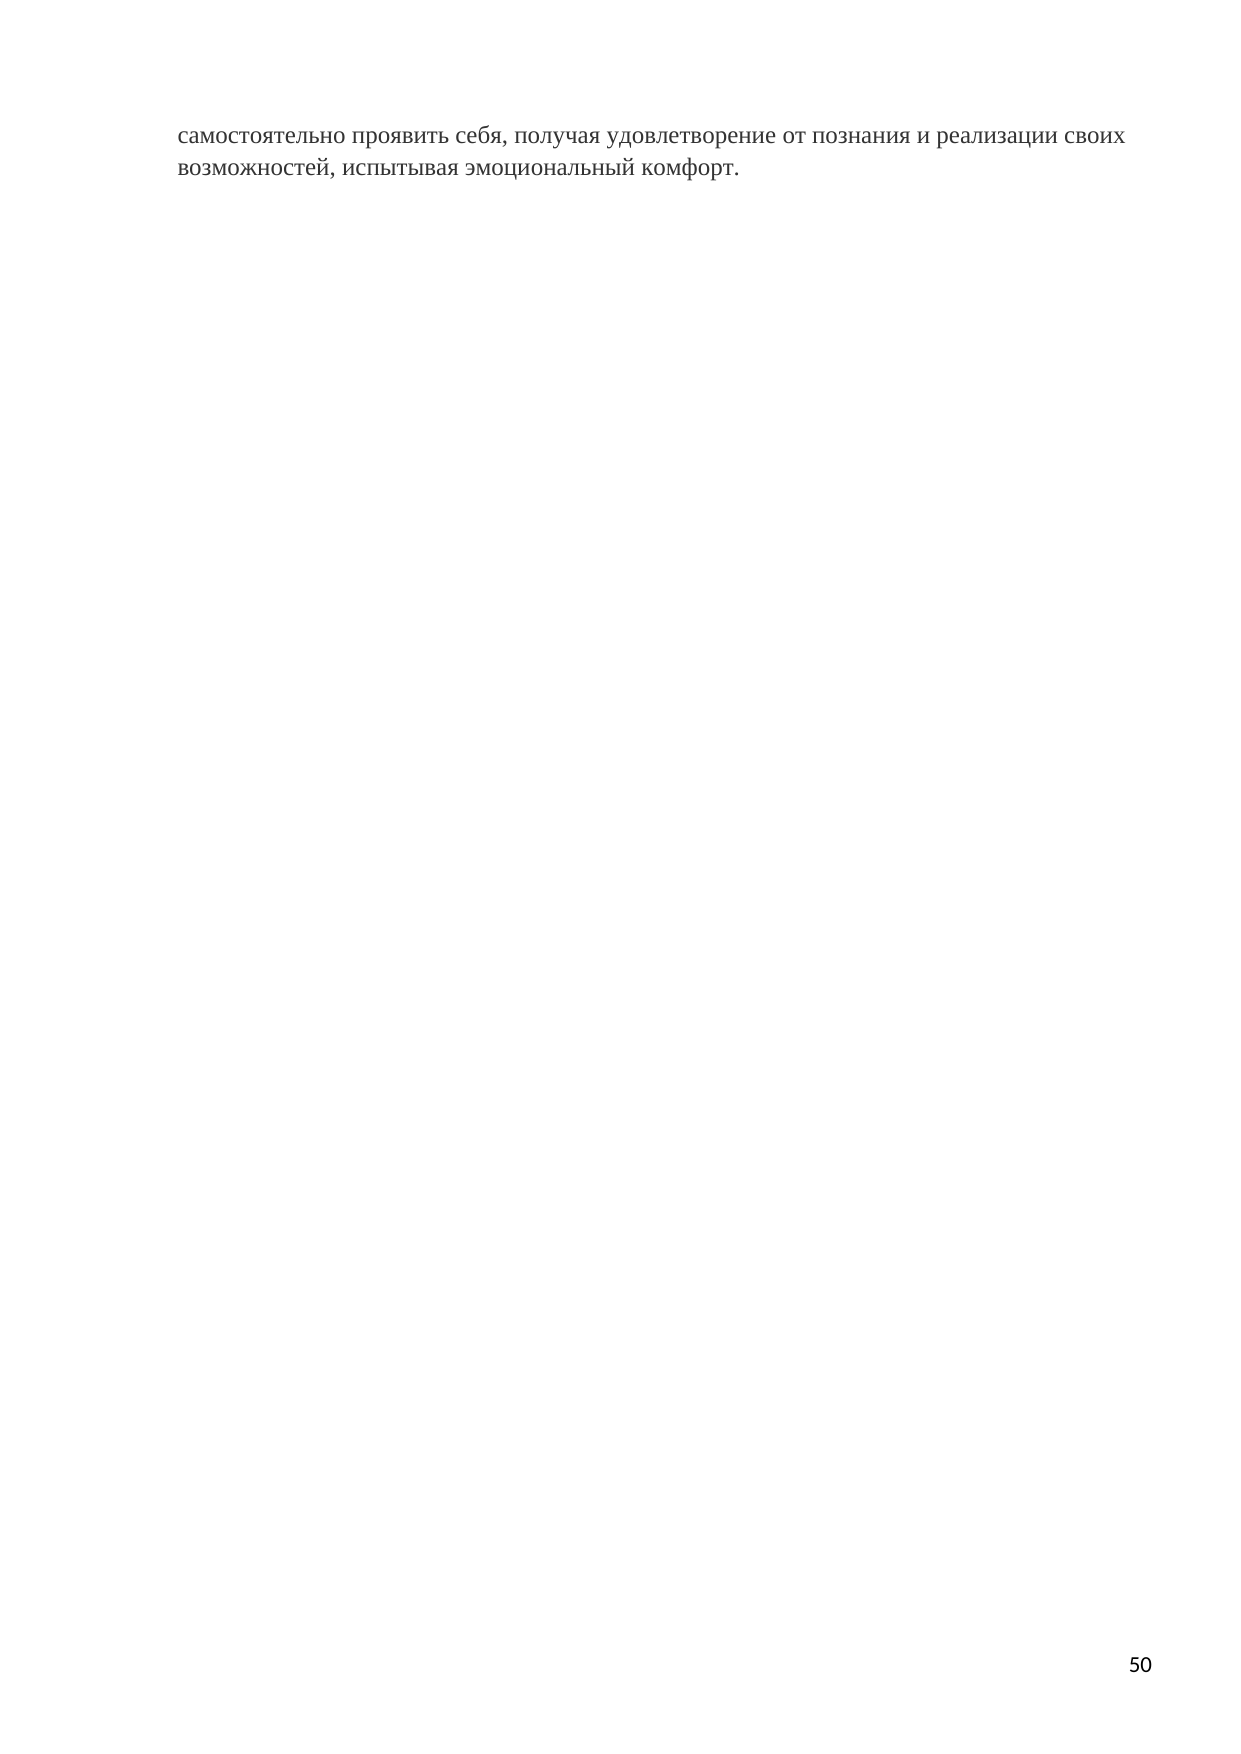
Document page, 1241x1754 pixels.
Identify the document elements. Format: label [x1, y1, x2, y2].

text [177, 118, 1152, 181]
